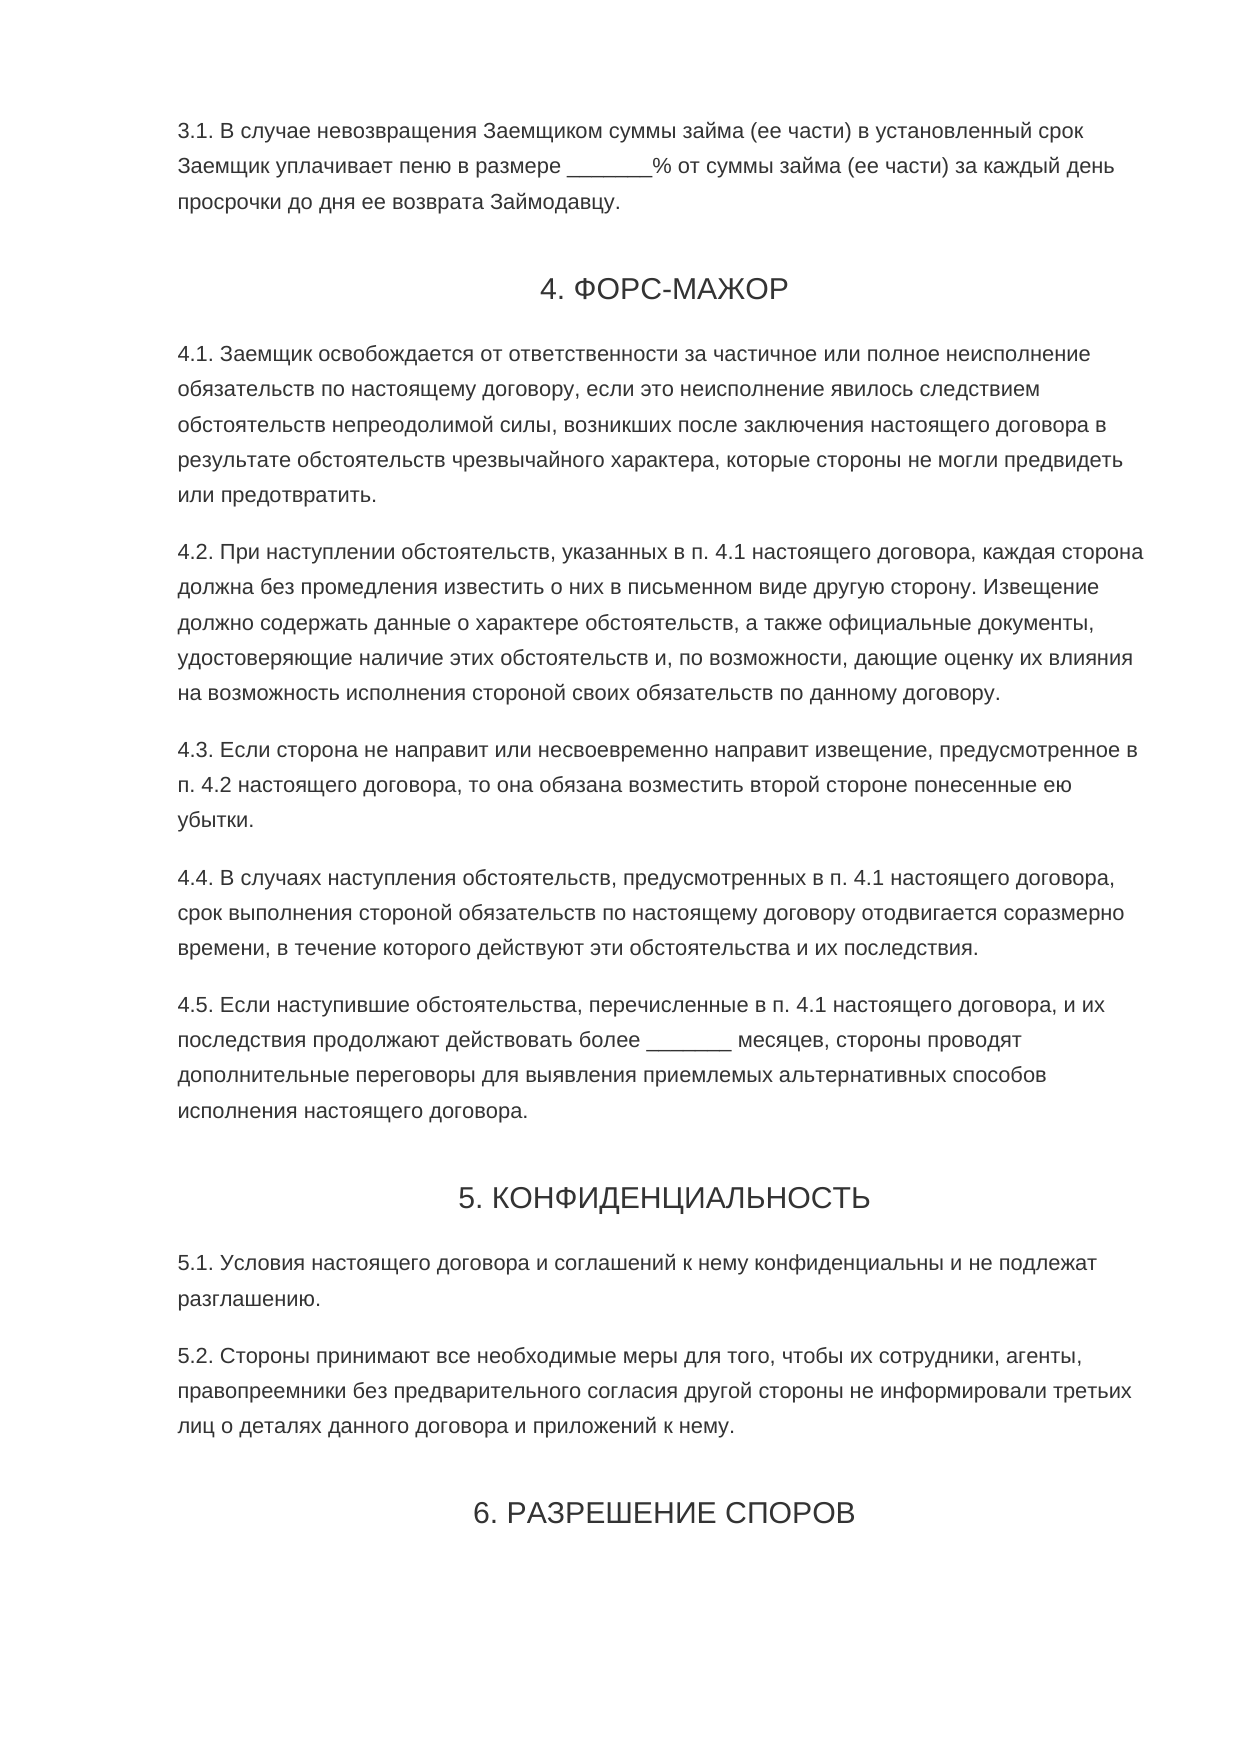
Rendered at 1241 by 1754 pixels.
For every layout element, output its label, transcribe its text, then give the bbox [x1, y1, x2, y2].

text 4.5. Если наступившие обстоятельства, перечисленные в п. 4.1 настоящего договора, и их последствия продолжают действовать более _______ месяцев, стороны проводят дополнительные переговоры для выявления приемлемых альтернативных способов исполнения настоящего договора. [177, 992, 1152, 1123]
text 4.1. Заемщик освобождается от ответственности за частичное или полное неисполнение обязательств по настоящему договору, если это неисполнение явилось следствием обстоятельств непреодолимой силы, возникших после заключения настоящего договора в результате обстоятельств чрезвычайного характера, которые стороны не могли предвидеть или предотвратить. [177, 341, 1152, 507]
text 4.3. Если сторона не направит или несвоевременно направит извещение, предусмотренное в п. 4.2 настоящего договора, то она обязана возместить второй стороне понесенные ею убытки. [177, 737, 1152, 833]
text 5.2. Стороны принимают все необходимые меры для того, чтобы их сотрудники, агенты, правопреемники без предварительного согласия другой стороны не информировали третьих лиц о деталях данного договора и приложений к нему. [177, 1342, 1152, 1438]
text 6. РАЗРЕШЕНИЕ СПОРОВ [177, 1495, 1152, 1530]
text 5. КОНФИДЕНЦИАЛЬНОСТЬ [177, 1180, 1152, 1214]
text 5.1. Условия настоящего договора и соглашений к нему конфиденциальны и не подлежат разглашению. [177, 1250, 1152, 1311]
text 4.2. При наступлении обстоятельств, указанных в п. 4.1 настоящего договора, каждая сторона должна без промедления известить о них в письменном виде другую сторону. Извещение должно содержать данные о характере обстоятельств, а также официальные документы, удостоверяющие наличие этих обстоятельств и, по возможности, дающие оценку их влияния на возможность исполнения стороной своих обязательств по данному договору. [177, 539, 1152, 705]
text 3.1. В случае невозвращения Заемщиком суммы займа (ее части) в установленный срок Заемщик уплачивает пеню в размере _______% от суммы займа (ее части) за каждый день просрочки до дня ее возврата Займодавцу. [177, 118, 1152, 214]
text 4. ФОРС-МАЖОР [177, 271, 1152, 305]
text 4.4. В случаях наступления обстоятельств, предусмотренных в п. 4.1 настоящего договора, срок выполнения стороной обязательств по настоящему договору отодвигается соразмерно времени, в течение которого действуют эти обстоятельства и их последствия. [177, 864, 1152, 960]
